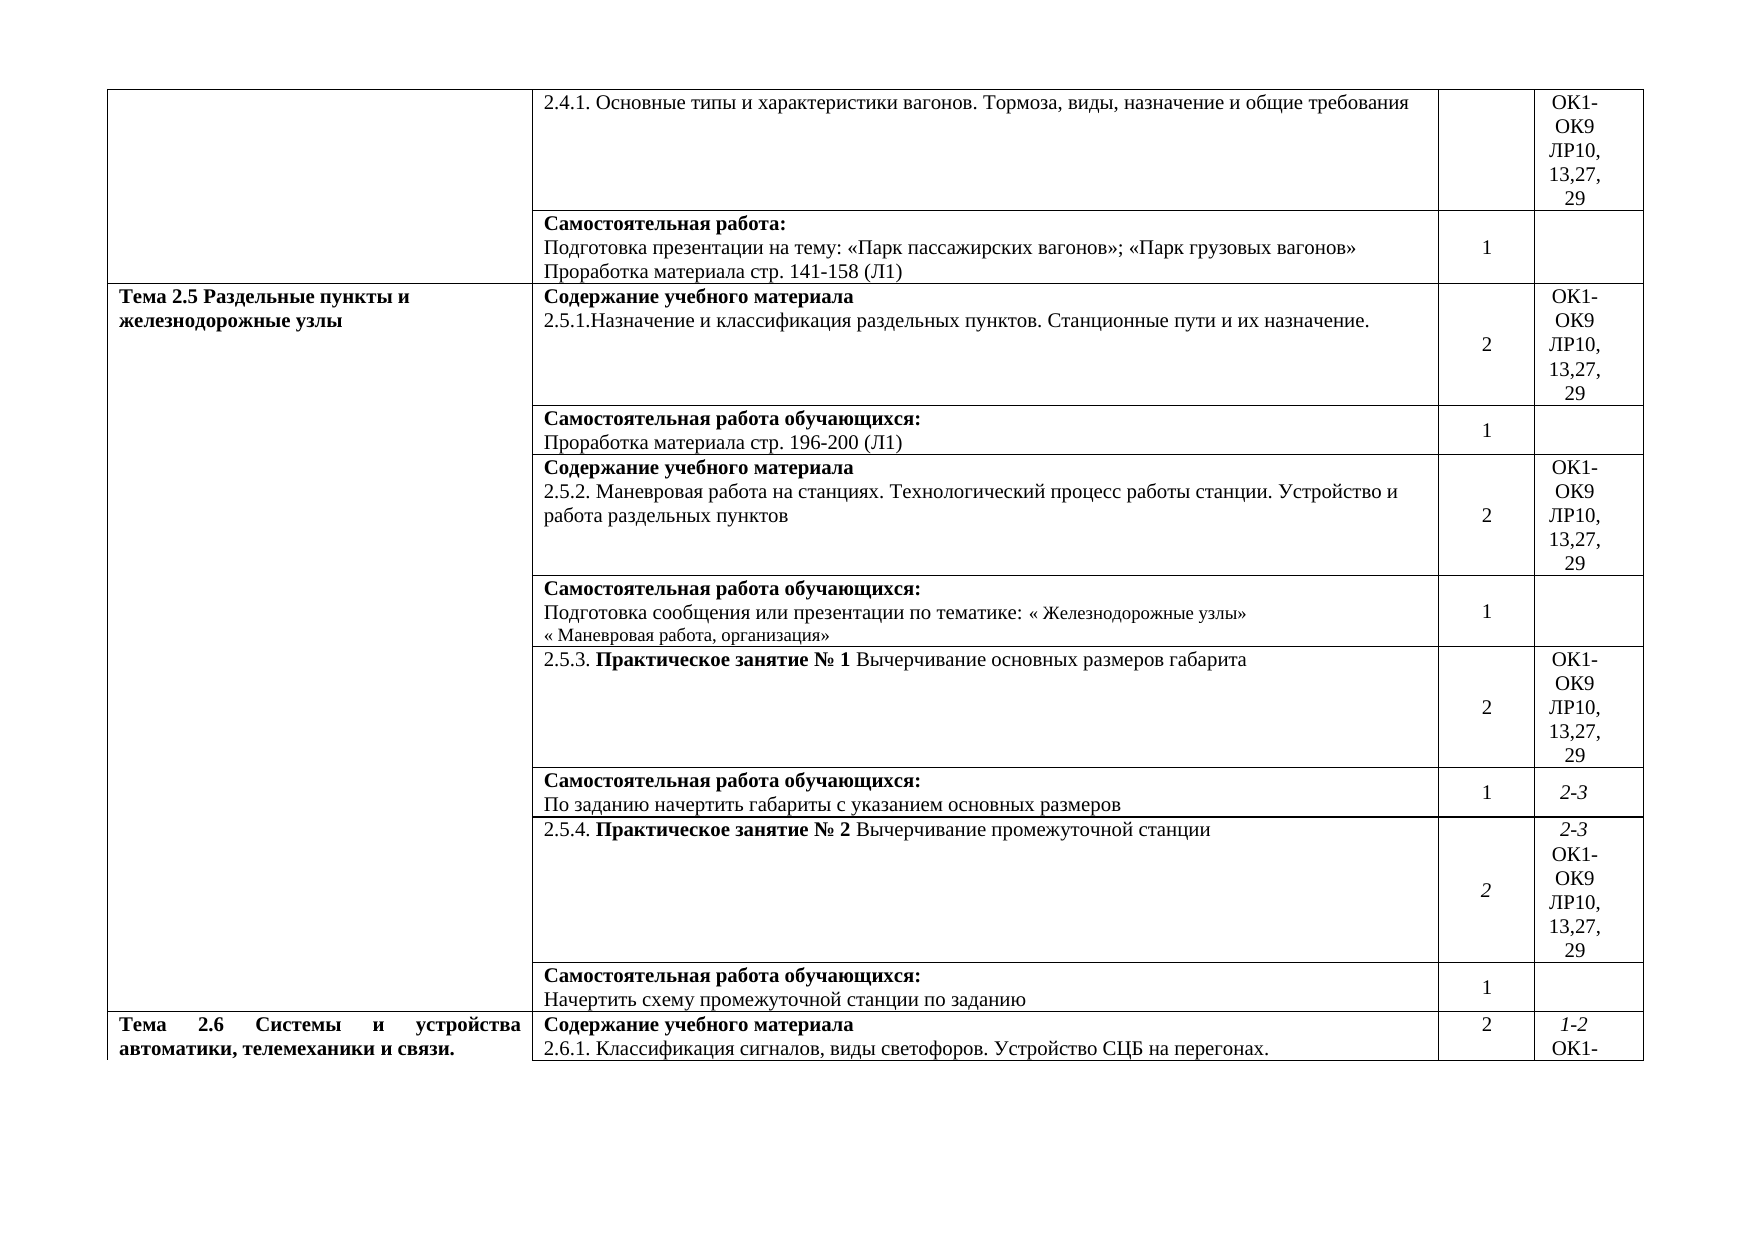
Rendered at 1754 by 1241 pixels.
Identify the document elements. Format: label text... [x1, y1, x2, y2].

table_cell Содержание учебного материала 2.5.1.Назначение и классификация раздельных пунктов. Станционные пути и их назначение. [533, 284, 1438, 404]
table_cell ОК1-ОК9 ЛР10,13,27,29 [1535, 455, 1615, 575]
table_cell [1535, 1012, 1615, 1060]
table_cell [1615, 284, 1643, 404]
table_cell [1615, 1012, 1643, 1060]
table_cell [1615, 647, 1643, 767]
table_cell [108, 1012, 532, 1060]
table_cell Самостоятельная работа обучающихся: Проработка материала стр. 196-200 (Л1) [533, 406, 1438, 454]
table_cell Тема 2.5 Раздельные пункты и железнодорожные узлы [108, 284, 532, 962]
table_cell [1535, 963, 1615, 1011]
table_cell [1615, 576, 1643, 646]
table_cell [1535, 90, 1615, 210]
table_cell [1615, 211, 1643, 283]
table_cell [108, 90, 532, 283]
table_cell [1535, 406, 1615, 454]
table_cell 2-3 ОК1-ОК9 ЛР10,13,27,29 [1535, 818, 1615, 962]
table_cell 2 [1439, 90, 1534, 210]
table_cell 1 [1439, 211, 1534, 283]
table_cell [533, 1012, 1438, 1060]
table_cell [1615, 455, 1643, 575]
table_cell 2 [1439, 284, 1534, 404]
table_cell 1 [1439, 963, 1534, 1011]
table_cell [108, 962, 532, 1011]
table_cell 1 [1439, 576, 1534, 646]
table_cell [533, 90, 1438, 210]
table_cell ОК1-ОК9 ЛР10,13,27,29 [1535, 647, 1615, 767]
table_cell [1615, 768, 1643, 816]
table_cell Самостоятельная работа обучающихся: По заданию начертить габариты с указанием основных размеров [533, 768, 1438, 816]
table_cell 2.5.4. Практическое занятие № 2 Вычерчивание промежуточной станции [533, 818, 1438, 962]
table_cell 2 [1439, 647, 1534, 767]
table_cell Содержание учебного материала 2.5.2. Маневровая работа на станциях. Технологический процесс работы станции. Устройство и работа раздельных пунктов [533, 455, 1438, 575]
table_cell [1615, 818, 1643, 962]
table_cell [1535, 211, 1615, 283]
table_cell 2 [1439, 1012, 1534, 1060]
table_cell [1615, 963, 1643, 1011]
table_cell 2.5.3. Практическое занятие № 1 Вычерчивание основных размеров габарита [533, 647, 1438, 767]
table_cell [1535, 576, 1615, 646]
table_cell Самостоятельная работа обучающихся: Начертить схему промежуточной станции по заданию [533, 963, 1438, 1011]
table_cell 2-3 [1535, 768, 1615, 816]
table_cell ОК1-ОК9 ЛР10,13,27,29 [1535, 284, 1615, 404]
table_cell 2 [1439, 818, 1534, 962]
table_cell Самостоятельная работа обучающихся: Подготовка сообщения или презентации по тематике: « Железнодорожные узлы» « Маневровая работа, организация» [533, 576, 1438, 646]
table_cell 1 [1439, 406, 1534, 454]
table_cell [1615, 406, 1643, 454]
table_cell 2 [1439, 455, 1534, 575]
table_cell Самостоятельная работа: Подготовка презентации на тему: «Парк пассажирских вагонов»; «Парк грузовых вагонов» Проработка материала стр. 141-158 (Л1) [533, 211, 1438, 283]
table_cell 1 [1439, 768, 1534, 816]
table_cell [1615, 90, 1643, 210]
